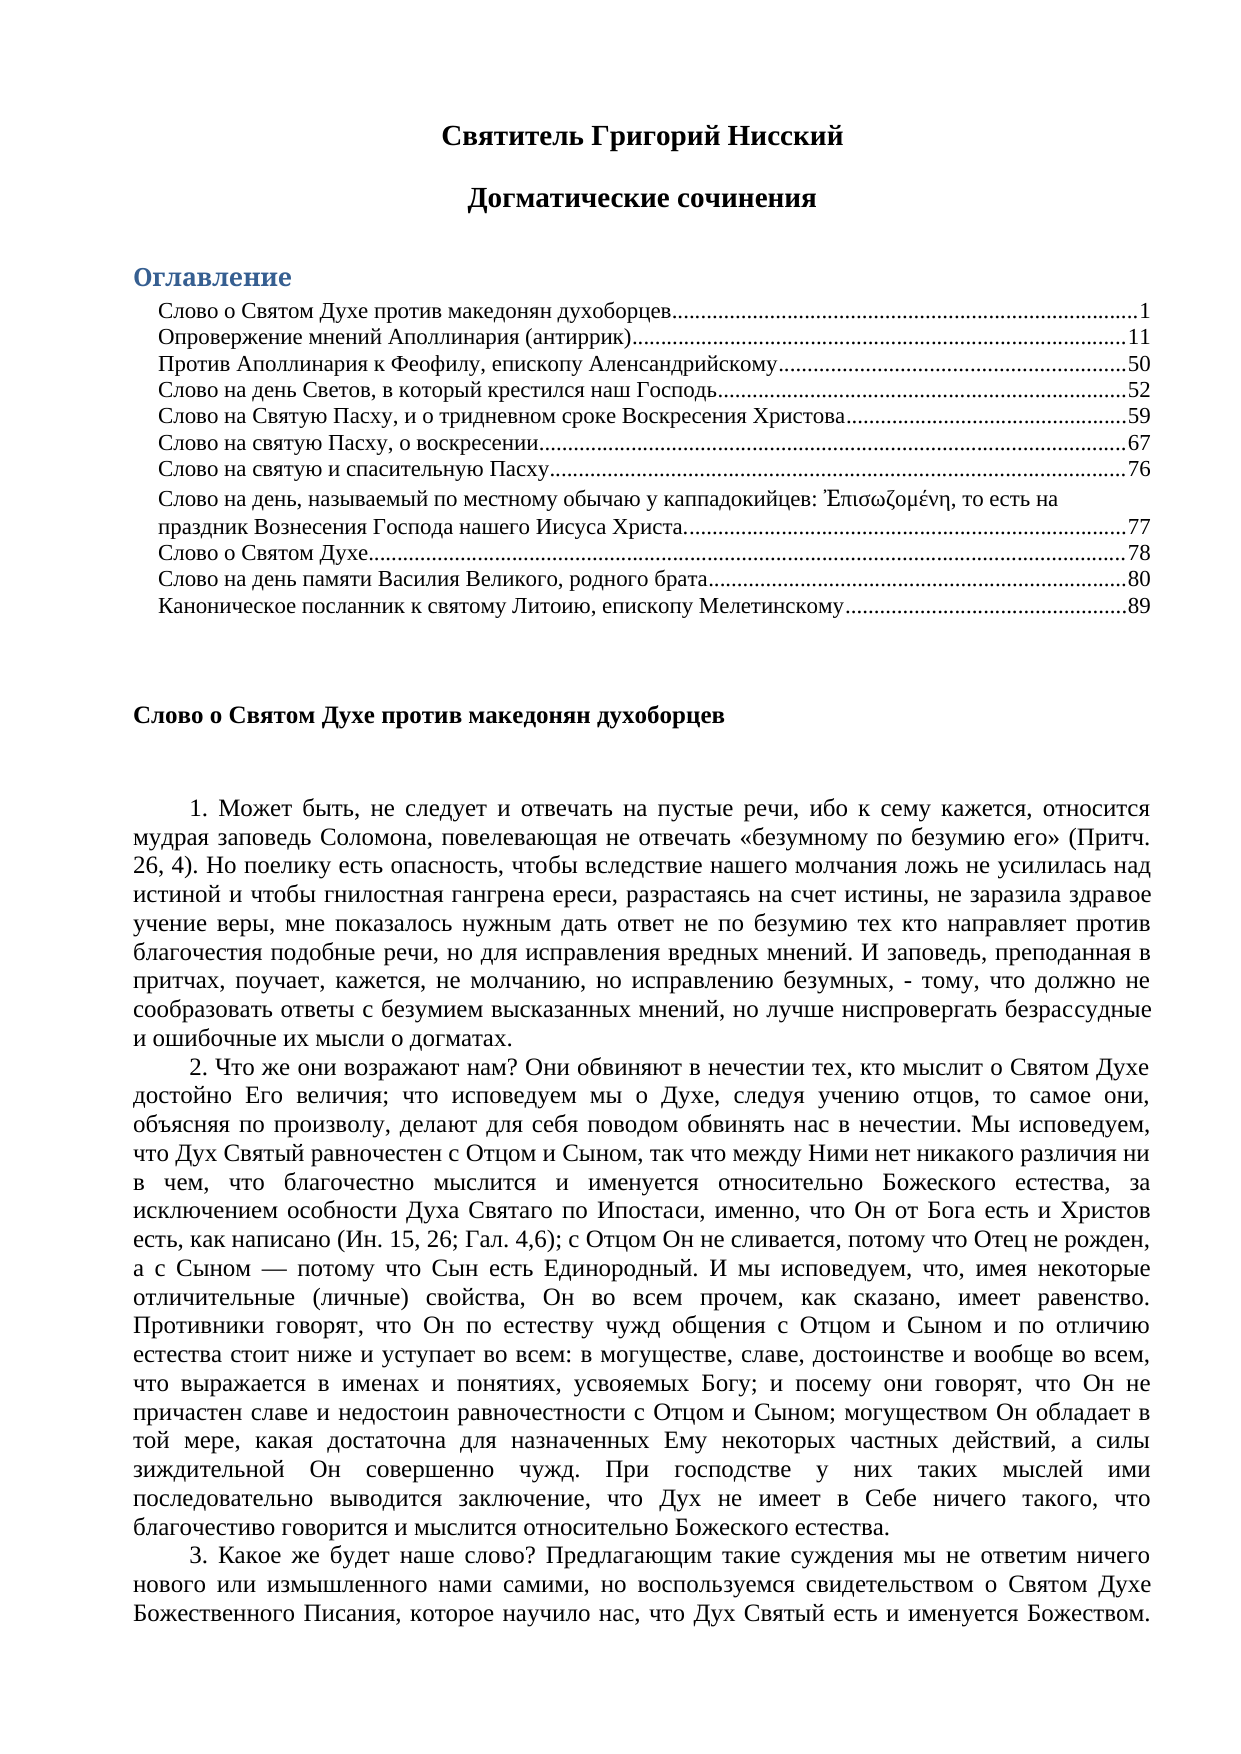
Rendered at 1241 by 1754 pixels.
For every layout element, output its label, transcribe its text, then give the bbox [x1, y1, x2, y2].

text Догматические сочинения [133, 180, 1152, 214]
text Слово о Святом Духе против македонян духоборцев 1 [158, 297, 1152, 323]
text Слово на день Светов, в который крестился наш Господь 52 [158, 376, 1152, 402]
subtitle Слово о Святом Духе против македонян духоборцев [133, 701, 1152, 729]
text Слово на Святую Пасху, и о тридневном сроке Воскресения Христова 59 [158, 402, 1152, 429]
text 2. Что же они возражают нам? Они обвиняют в нечестии тех, кто мыслит о Святом Духе достойно Его величия; что исповедуем мы о Духе, следуя учению отцов, то самое они, объясняя по произволу, делают для себя поводом обвинять нас в нечестии. Мы исповедуем, что Дух Святый равночестен с Отцом и Сыном, так что между Ними нет никакого различия ни в чем, что благочестно мыслится и именуется относительно Божеского естества, за исключением особности Духа Святаго по Ипостаси, именно, что Он от Бога есть и Христов есть, как написано (Ин. 15, 26; Гал. 4,6); с Отцом Он не сливается, потому что Отец не рожден, а с Сыном — потому что Сын есть Единородный. И мы исповедуем, что, имея некоторые отличительные (личные) свойства, Он во всем прочем, как сказано, имеет равенство. Противники говорят, что Он по естеству чужд общения с Отцом и Сыном и по отличию естества стоит ниже и уступает во всем: в могуществе, славе, достоинстве и вообще во всем, что выражается в именах и понятиях, усвояемых Богу; и посему они говорят, что Он не причастен славе и недостоин равночестности с Отцом и Сыном; могуществом Он обладает в той мере, какая достаточна для назначенных Ему некоторых частных действий, а силы зиждительной Он совершенно чужд. При господстве у них таких мыслей ими последовательно выводится заключение, что Дух не имеет в Себе ничего такого, что благочестиво говорится и мыслится относительно Божеского естества. [133, 1052, 1152, 1541]
text Против Аполлинария к Феофилу, епископу Аленсандрийскому 50 [158, 350, 1152, 376]
text Слово о Святом Духе 78 [158, 539, 1152, 565]
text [133, 1541, 1152, 1627]
text Слово на святую Пасху, о воскресении 67 [158, 429, 1152, 455]
text Слово на день, называемый по местному обычаю у каппадокийцев: Ἐπισωζομένη, то есть на праздник Вознесения Господа нашего Иисуса Христа. 77 [158, 481, 1152, 539]
text Опровержение мнений Аполлинария (антиррик) 11 [158, 323, 1152, 350]
text Святитель Григорий Нисский [133, 118, 1152, 152]
text Слово на день памяти Василия Великого, родного брата 80 [158, 565, 1152, 592]
text Каноническое посланник к святому Литоию, епископу Мелетинскому 89 [158, 592, 1152, 618]
text Слово на святую и спасительную Пасху 76 [158, 455, 1152, 481]
subtitle Оглавление [133, 264, 1152, 293]
text 1. Может быть, не следует и отвечать на пустые речи, ибо к сему кажется, относится мудрая заповедь Соломона, повелевающая не отвечать «безумному по безумию его» (Притч. 26, 4). Но поелику есть опасность, чтобы вследствие нашего молчания ложь не усилилась над истиной и чтобы гнилостная гангрена ереси, разрастаясь на счет истины, не заразила здравое учение веры, мне показалось нужным дать ответ не по безумию тех кто направляет против благочестия подобные речи, но для исправления вредных мнений. И заповедь, преподанная в притчах, поучает, кажется, не молчанию, но исправлению безумных, - тому, что должно не сообразовать ответы с безумием высказанных мнений, но лучше ниспровергать безрассудные и ошибочные их мысли о догматах. [133, 793, 1152, 1052]
